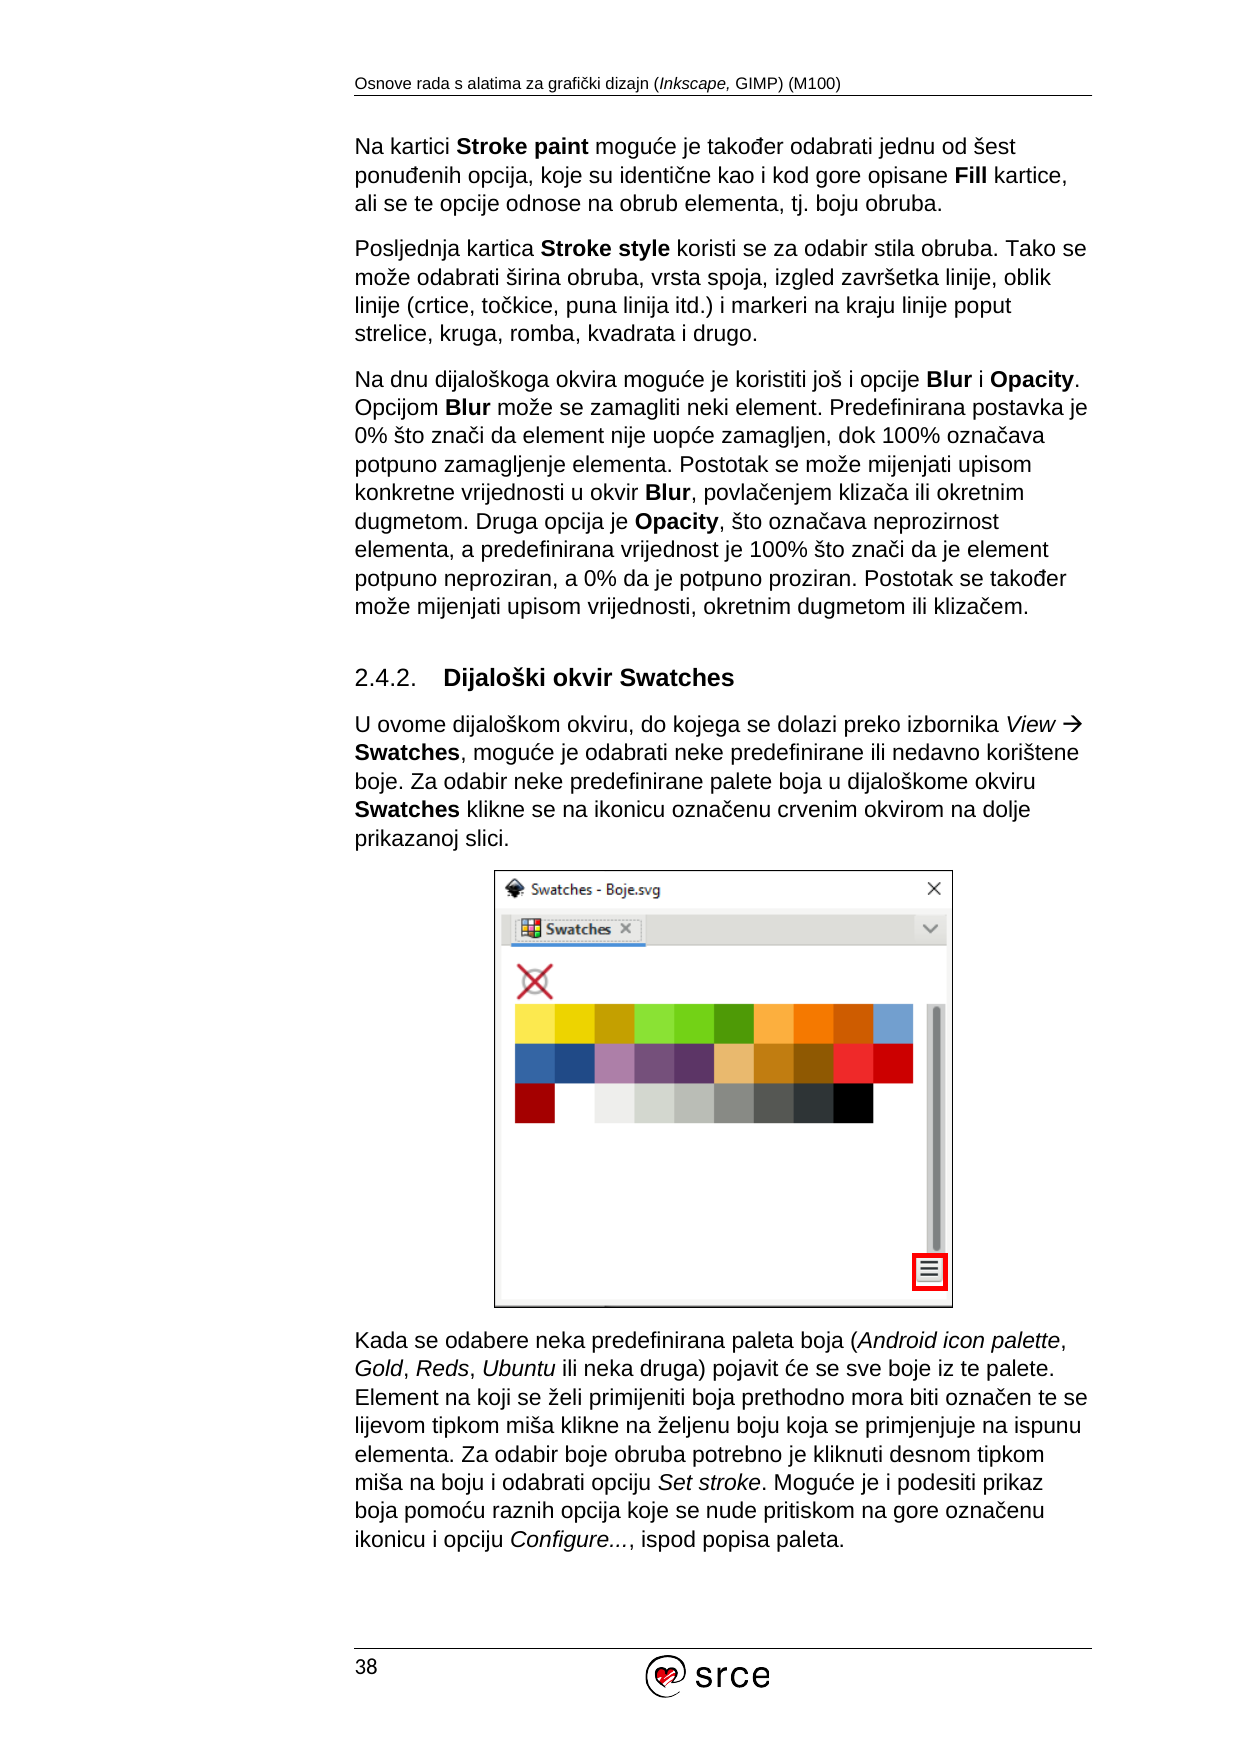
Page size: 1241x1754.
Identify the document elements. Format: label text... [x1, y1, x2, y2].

text Kada se odabere neka predefinirana paleta boja (Android icon palette, Gold, Reds, Ubuntu ili neka druga) pojavit će se sve boje iz te palete. Element na koji se želi primijeniti boja prethodno mora biti označen te se lijevom tipkom miša klikne na željenu boju koja se primjenjuje na ispunu elementa. Za odabir boje obruba potrebno je kliknuti desnom tipkom miša na boju i odabrati opciju Set stroke. Moguće je i podesiti prikaz boja pomoću raznih opcija koje se nude pritiskom na gore označenu ikonicu i opciju Configure..., ispod popisa paleta. [354, 1327, 1092, 1552]
text Na kartici Stroke paint moguće je također odabrati jednu od šest ponuđenih opcija, koje su identične kao i kod gore opisane Fill kartice, ali se te opcije odnose na obrub elementa, tj. boju obruba. [354, 133, 1092, 216]
text U ovome dijaloškom okviru, do kojega se dolazi preko izbornika View Swatches, moguće je odabrati neke predefinirane ili nedavno korištene boje. Za odabir neke predefinirane palete boja u dijaloškome okviru Swatches klikne se na ikonicu označenu crvenim okvirom na dolje prikazanoj slici. [354, 711, 1092, 851]
text Posljednja kartica Stroke style koristi se za odabir stila obruba. Tako se može odabrati širina obruba, vrsta spoja, izgled završetka linije, oblik linije (crtice, točkice, puna linija itd.) i markeri na kraju linije poput strelice, kruga, romba, kvadrata i drugo. [354, 235, 1092, 347]
picture [645, 1655, 769, 1698]
text Na dnu dijaloškoga okvira moguće je koristiti još i opcije Blur i Opacity. Opcijom Blur može se zamagliti neki element. Predefinirana postavka je 0% što znači da element nije uopće zamagljen, dok 100% označava potpuno zamagljenje elementa. Postotak se može mijenjati upisom konkretne vrijednosti u okvir Blur, povlačenjem klizača ili okretnim dugmetom. Druga opcija je Opacity, što označava neprozirnost elementa, a predefinirana vrijednost je 100% što znači da je element potpuno neproziran, a 0% da je potpuno proziran. Postotak se također može mijenjati upisom vrijednosti, okretnim dugmetom ili klizačem. [354, 366, 1092, 619]
text Dijaloški okvir Swatches [354, 663, 1092, 692]
picture [495, 871, 952, 1307]
